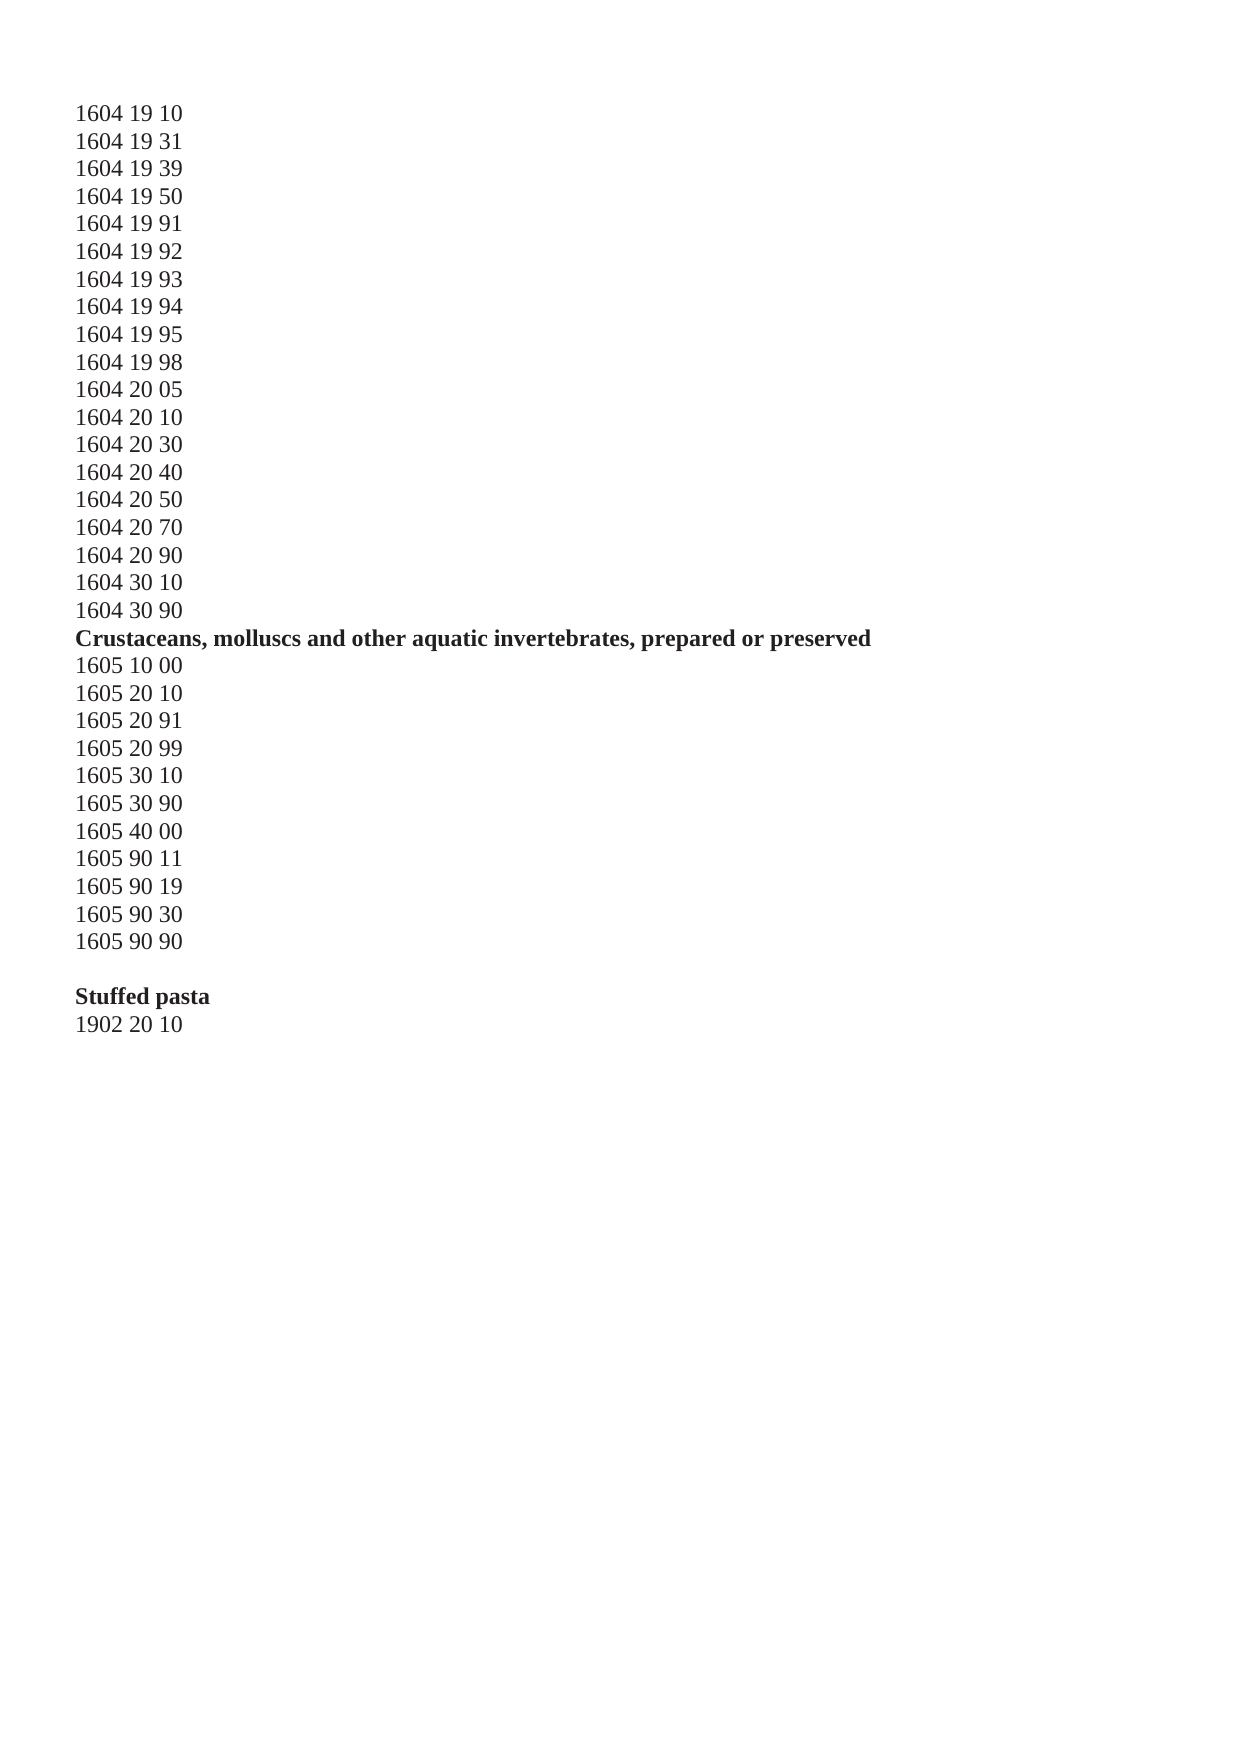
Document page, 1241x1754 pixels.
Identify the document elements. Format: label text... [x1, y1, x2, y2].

text 1604 19 31 [75, 127, 1165, 154]
text 1604 19 91 [75, 209, 1165, 237]
text 1604 19 93 [75, 265, 1165, 292]
text 1604 19 39 [75, 154, 1165, 182]
text 1605 90 90 [75, 927, 1165, 955]
text 1605 30 10 [75, 762, 1165, 789]
text 1604 20 30 [75, 430, 1165, 458]
text 1604 30 90 [75, 596, 1165, 623]
text 1605 30 90 [75, 789, 1165, 817]
text 1604 20 05 [75, 375, 1165, 403]
text 1902 20 10 [75, 1010, 1165, 1038]
text 1605 10 00 [75, 651, 1165, 679]
text 1605 90 11 [75, 844, 1165, 872]
text 1604 19 98 [75, 347, 1165, 375]
text 1604 20 10 [75, 403, 1165, 430]
text 1604 19 50 [75, 182, 1165, 209]
text 1604 19 92 [75, 237, 1165, 265]
text 1605 20 10 [75, 679, 1165, 706]
text 1605 90 19 [75, 872, 1165, 899]
text 1604 20 40 [75, 458, 1165, 486]
text 1605 40 00 [75, 817, 1165, 844]
text Stuffed pasta [75, 982, 1165, 1010]
text 1604 20 50 [75, 486, 1165, 513]
text 1604 19 95 [75, 320, 1165, 347]
text 1604 19 10 [75, 99, 1165, 127]
text 1604 20 70 [75, 513, 1165, 541]
text 1605 20 99 [75, 734, 1165, 762]
text 1604 30 10 [75, 568, 1165, 596]
text 1604 19 94 [75, 292, 1165, 320]
text 1604 20 90 [75, 541, 1165, 568]
text 1605 90 30 [75, 899, 1165, 927]
text 1605 20 91 [75, 706, 1165, 734]
text Crustaceans, molluscs and other aquatic invertebrates, prepared or preserved [75, 623, 1165, 651]
